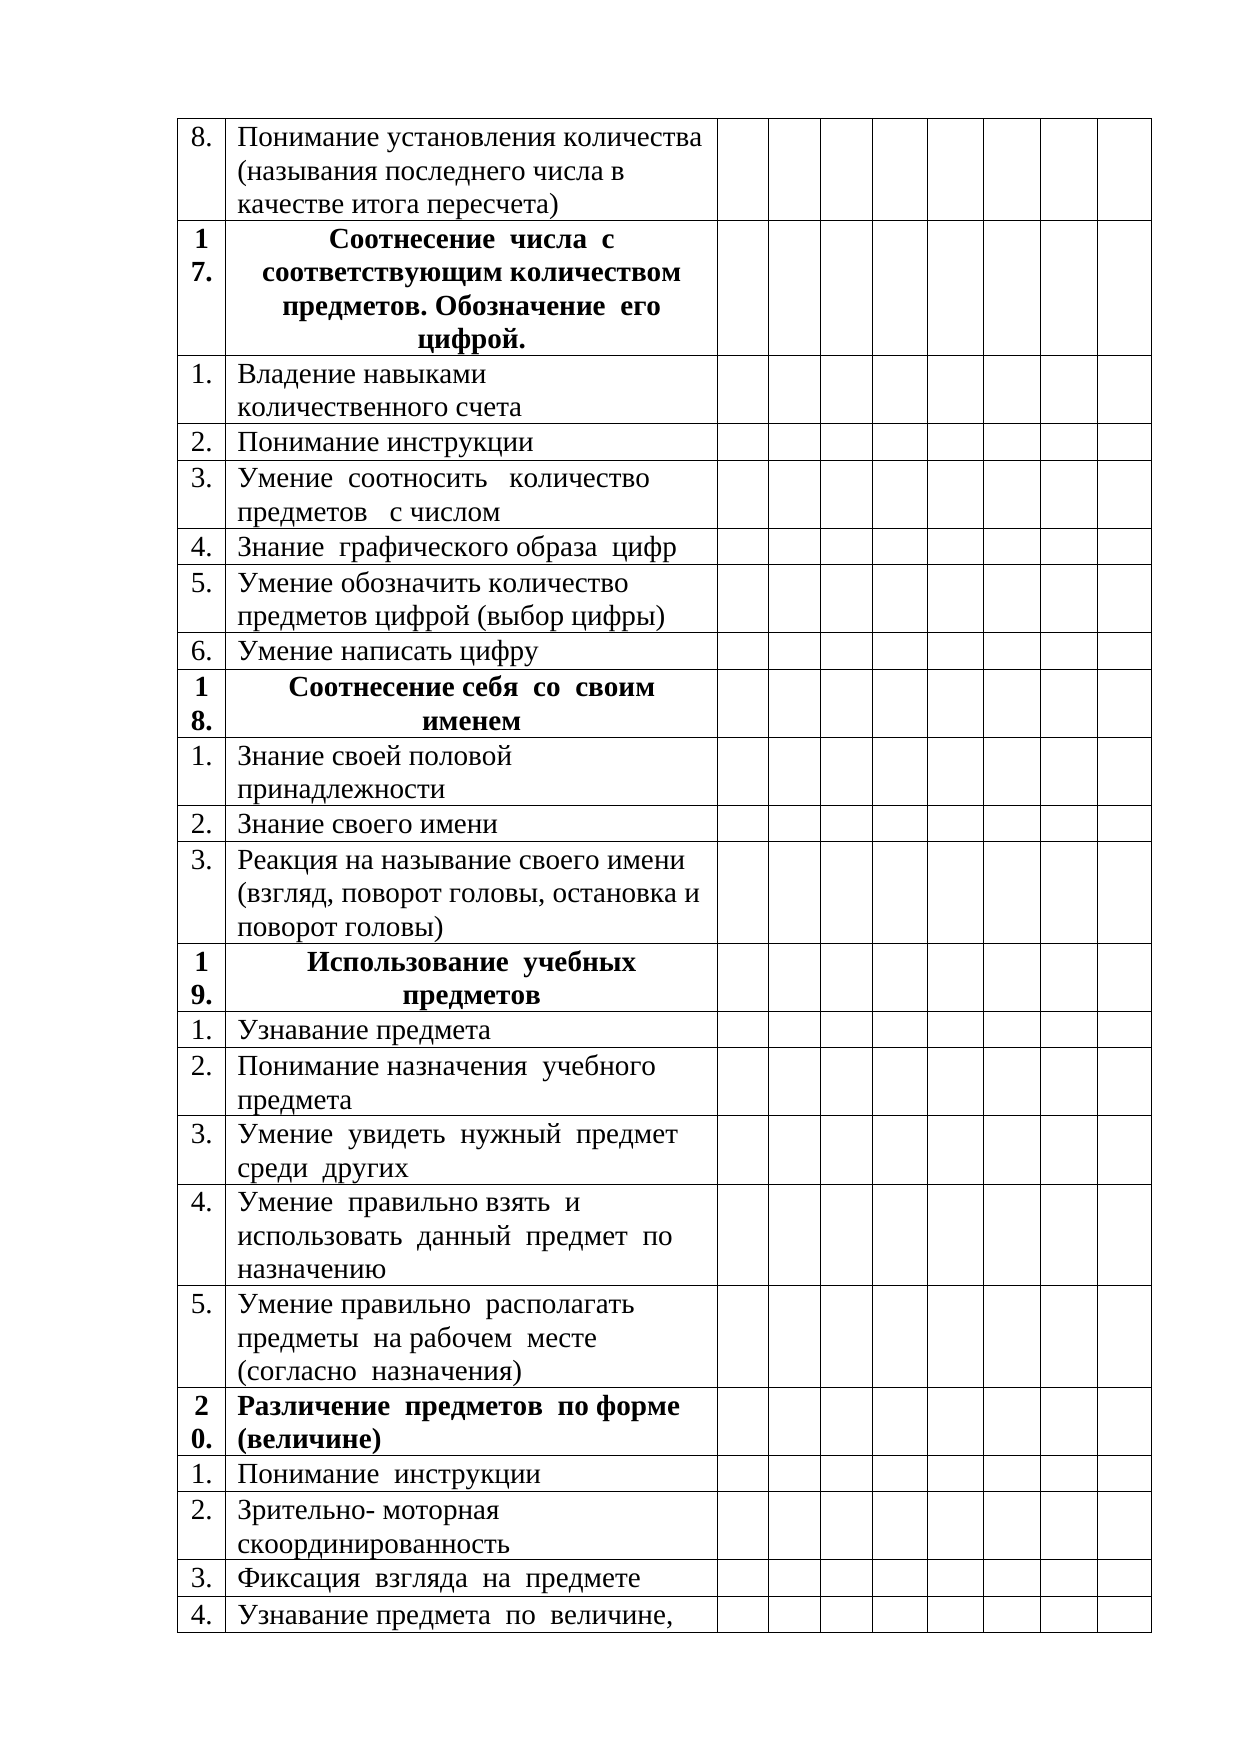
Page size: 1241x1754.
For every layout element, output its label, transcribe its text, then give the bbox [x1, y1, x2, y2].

table_cell [821, 1185, 872, 1285]
table_cell [928, 565, 983, 632]
table_cell [718, 461, 768, 528]
table_cell [769, 633, 820, 668]
table_cell Владение навыками количественного счета [226, 356, 717, 423]
table_cell [821, 633, 872, 668]
table_cell [769, 565, 820, 632]
table_cell [1041, 1012, 1097, 1047]
table_cell [928, 944, 983, 1011]
table_cell [1098, 633, 1151, 668]
table_cell [1098, 738, 1151, 805]
table_cell 4. [178, 1185, 225, 1285]
table_cell [1098, 1048, 1151, 1115]
table_cell [984, 806, 1040, 841]
table_cell [718, 738, 768, 805]
table_cell [821, 1048, 872, 1115]
table_cell [873, 1116, 927, 1183]
table_cell [1098, 1286, 1151, 1387]
table_cell [873, 1456, 927, 1491]
table_cell [928, 1492, 983, 1559]
table_cell [873, 738, 927, 805]
table_cell [1098, 221, 1151, 355]
table_cell [873, 119, 927, 220]
table_cell [821, 1012, 872, 1047]
table_cell [984, 1388, 1040, 1455]
table_cell 1. [178, 356, 225, 423]
table_cell [984, 1492, 1040, 1559]
table_cell [1041, 356, 1097, 423]
table_cell [718, 1185, 768, 1285]
table_cell [769, 1048, 820, 1115]
table_cell [1098, 842, 1151, 943]
table_cell [821, 1492, 872, 1559]
table_cell 18. [178, 670, 225, 737]
table_cell [873, 1048, 927, 1115]
table_cell Соотнесение себя со своим именем [226, 670, 717, 737]
table_cell [769, 1560, 820, 1596]
table_cell Умение правильно располагать предметы на рабочем месте (согласно назначения) [226, 1286, 717, 1387]
table_cell [1041, 1456, 1097, 1491]
table_cell [718, 1286, 768, 1387]
table_cell Соотнесение числа с соответствующим количеством предметов. Обозначение его цифрой. [226, 221, 717, 355]
table_cell [718, 1012, 768, 1047]
table_cell Узнавание предмета [226, 1012, 717, 1047]
table_cell [984, 221, 1040, 355]
table_cell [1041, 633, 1097, 668]
table_cell [821, 1456, 872, 1491]
table_cell Знание графического образа цифр [226, 529, 717, 564]
table_cell [821, 529, 872, 564]
table_cell Умение соотносить количество предметов с числом [226, 461, 717, 528]
table_cell Понимание назначения учебного предмета [226, 1048, 717, 1115]
table_cell [1098, 1597, 1151, 1632]
table_cell [928, 461, 983, 528]
table_cell [873, 1286, 927, 1387]
table_cell [1041, 944, 1097, 1011]
table_cell [984, 424, 1040, 459]
table_cell 1. [178, 1456, 225, 1491]
table_cell Знание своего имени [226, 806, 717, 841]
table_cell [928, 670, 983, 737]
table_cell [821, 565, 872, 632]
table_cell [984, 842, 1040, 943]
table_cell [821, 806, 872, 841]
table_cell [1098, 1492, 1151, 1559]
table_cell [718, 424, 768, 459]
table_cell [1041, 806, 1097, 841]
table_cell [821, 842, 872, 943]
table_cell [1098, 670, 1151, 737]
table_cell [1041, 1286, 1097, 1387]
table_cell 5. [178, 565, 225, 632]
table_cell 20. [178, 1388, 225, 1455]
table_cell Умение правильно взять и использовать данный предмет по назначению [226, 1185, 717, 1285]
table_cell Понимание инструкции [226, 1456, 717, 1491]
table_cell 2. [178, 806, 225, 841]
table_cell [718, 119, 768, 220]
table_cell 3. [178, 1560, 225, 1596]
table_cell [1098, 1456, 1151, 1491]
table_cell Фиксация взгляда на предмете [226, 1560, 717, 1596]
table_cell [769, 1456, 820, 1491]
table_cell [718, 633, 768, 668]
table_cell 2. [178, 1048, 225, 1115]
table_cell Использование учебных предметов [226, 944, 717, 1011]
table_cell 3. [178, 461, 225, 528]
table_cell [1098, 806, 1151, 841]
table_cell [873, 461, 927, 528]
table_cell [984, 1185, 1040, 1285]
table_cell [1041, 1048, 1097, 1115]
table_cell [1041, 565, 1097, 632]
table_cell [984, 1116, 1040, 1183]
table_cell [769, 1185, 820, 1285]
table_cell [769, 1286, 820, 1387]
table_cell [821, 221, 872, 355]
table_cell Умение увидеть нужный предмет среди других [226, 1116, 717, 1183]
table_cell [769, 424, 820, 459]
table_cell [718, 356, 768, 423]
table_cell 8. [178, 119, 225, 220]
table_cell [873, 1560, 927, 1596]
table_cell [984, 1012, 1040, 1047]
table_cell Умение написать цифру [226, 633, 717, 668]
table_cell [769, 1597, 820, 1632]
table_cell 3. [178, 1116, 225, 1183]
table_cell [769, 356, 820, 423]
table_cell [718, 670, 768, 737]
table_cell [928, 633, 983, 668]
table_cell [1098, 944, 1151, 1011]
table_cell [873, 842, 927, 943]
table_cell [718, 1560, 768, 1596]
table_cell [1041, 424, 1097, 459]
table_cell [1041, 1560, 1097, 1596]
table_cell [1098, 424, 1151, 459]
table_cell [769, 119, 820, 220]
table_cell Зрительно- моторная скоординированность [226, 1492, 717, 1559]
table_cell [821, 424, 872, 459]
table_cell [718, 1492, 768, 1559]
table_cell [718, 529, 768, 564]
table_cell [821, 670, 872, 737]
table_cell [821, 356, 872, 423]
table_cell [928, 356, 983, 423]
table_cell [769, 221, 820, 355]
table_cell [873, 806, 927, 841]
table_cell [1041, 1492, 1097, 1559]
table_cell [984, 529, 1040, 564]
table_cell [928, 1597, 983, 1632]
table_cell [928, 1456, 983, 1491]
table_cell [718, 565, 768, 632]
table_cell Понимание установления количества (называния последнего числа в качестве итога пересчета) [226, 119, 717, 220]
table_cell 3. [178, 842, 225, 943]
table_cell [718, 806, 768, 841]
table_cell 4. [178, 1597, 225, 1632]
table_cell Реакция на называние своего имени (взгляд, поворот головы, остановка и поворот головы) [226, 842, 717, 943]
table_cell [984, 670, 1040, 737]
table_cell [928, 1286, 983, 1387]
table_cell [1098, 1012, 1151, 1047]
table_cell 19. [178, 944, 225, 1011]
table_cell [821, 1286, 872, 1387]
table_cell [769, 738, 820, 805]
table_cell [873, 529, 927, 564]
table_cell [821, 461, 872, 528]
table_cell [718, 1456, 768, 1491]
table_cell [821, 1116, 872, 1183]
table_cell [928, 1048, 983, 1115]
table_cell [1098, 1560, 1151, 1596]
table_cell 4. [178, 529, 225, 564]
table_cell [1041, 529, 1097, 564]
table_cell [769, 1012, 820, 1047]
table_cell [821, 119, 872, 220]
table_cell [928, 119, 983, 220]
table_cell [873, 1012, 927, 1047]
table_cell [1098, 565, 1151, 632]
table_cell [1041, 1185, 1097, 1285]
table_cell [769, 461, 820, 528]
table_cell [984, 461, 1040, 528]
table_cell [873, 1388, 927, 1455]
table_cell [984, 1560, 1040, 1596]
table_cell [1098, 529, 1151, 564]
table_cell 1. [178, 738, 225, 805]
table_cell [821, 944, 872, 1011]
table_cell [821, 1560, 872, 1596]
table_cell [873, 1492, 927, 1559]
table_cell 2. [178, 1492, 225, 1559]
table_cell [928, 842, 983, 943]
table_cell 6. [178, 633, 225, 668]
table_cell [928, 529, 983, 564]
table_cell [1098, 461, 1151, 528]
table_cell [769, 529, 820, 564]
table_cell [1098, 1388, 1151, 1455]
table_cell 1. [178, 1012, 225, 1047]
table_cell [1041, 1116, 1097, 1183]
table_cell [1041, 670, 1097, 737]
table_cell [1098, 1185, 1151, 1285]
table_cell [769, 842, 820, 943]
table_cell [984, 738, 1040, 805]
table_cell [718, 1388, 768, 1455]
table_cell [873, 1185, 927, 1285]
table_cell [928, 1116, 983, 1183]
table_cell [873, 1597, 927, 1632]
table_cell [1041, 738, 1097, 805]
table_cell [821, 738, 872, 805]
table_cell [821, 1597, 872, 1632]
table_cell Различение предметов по форме (величине) [226, 1388, 717, 1455]
table_cell [769, 670, 820, 737]
table_cell [769, 806, 820, 841]
table_cell [873, 944, 927, 1011]
table_cell Понимание инструкции [226, 424, 717, 459]
table_cell [769, 1388, 820, 1455]
table_cell [928, 738, 983, 805]
table_cell [984, 119, 1040, 220]
table_cell [873, 221, 927, 355]
table_cell [928, 806, 983, 841]
table_cell [984, 633, 1040, 668]
table_cell [984, 1286, 1040, 1387]
table_cell [1041, 1597, 1097, 1632]
table_cell [984, 565, 1040, 632]
table_cell [1041, 221, 1097, 355]
table_cell 2. [178, 424, 225, 459]
table_cell [1041, 842, 1097, 943]
table_cell [1041, 461, 1097, 528]
table_cell [718, 842, 768, 943]
table_cell [928, 424, 983, 459]
table_cell [769, 944, 820, 1011]
table_cell [984, 1048, 1040, 1115]
table_cell [718, 1116, 768, 1183]
table_cell [769, 1116, 820, 1183]
table_cell [1041, 1388, 1097, 1455]
table_cell [718, 221, 768, 355]
table_cell [769, 1492, 820, 1559]
table_cell [1098, 356, 1151, 423]
table_cell [928, 1560, 983, 1596]
table_cell 5. [178, 1286, 225, 1387]
table_cell 17. [178, 221, 225, 355]
table_cell [928, 1388, 983, 1455]
table_cell [873, 670, 927, 737]
table_cell Умение обозначить количество предметов цифрой (выбор цифры) [226, 565, 717, 632]
table_cell [984, 1597, 1040, 1632]
table_cell [928, 1185, 983, 1285]
table_cell [1041, 119, 1097, 220]
table_cell [928, 1012, 983, 1047]
table_cell [821, 1388, 872, 1455]
table_cell [718, 944, 768, 1011]
table_cell [873, 633, 927, 668]
table_cell [984, 356, 1040, 423]
table_cell [718, 1048, 768, 1115]
table_cell [1098, 119, 1151, 220]
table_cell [226, 1597, 717, 1632]
table_cell [984, 1456, 1040, 1491]
table_cell [873, 565, 927, 632]
table_cell Знание своей половой принадлежности [226, 738, 717, 805]
table_cell [1098, 1116, 1151, 1183]
table_cell [718, 1597, 768, 1632]
table_cell [873, 356, 927, 423]
table_cell [928, 221, 983, 355]
table_cell [984, 944, 1040, 1011]
table_cell [873, 424, 927, 459]
